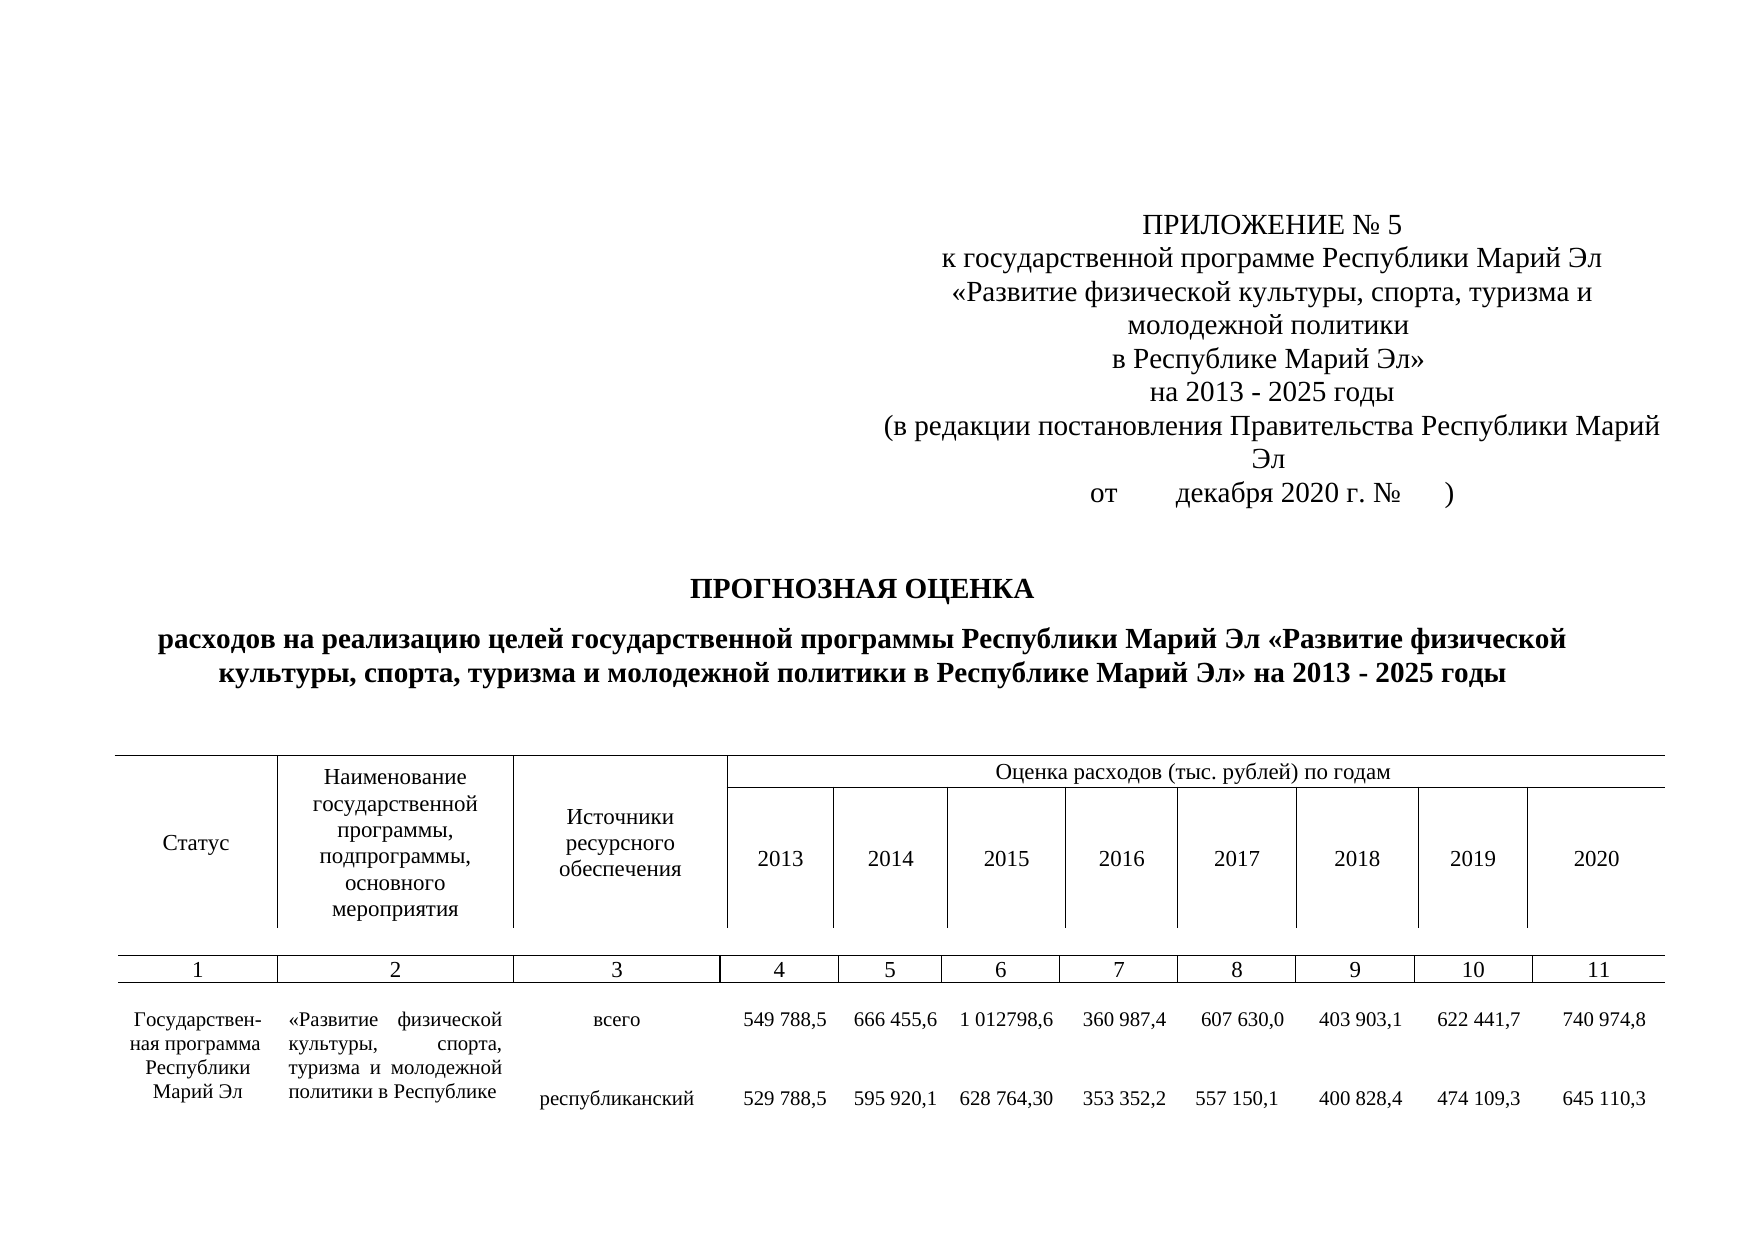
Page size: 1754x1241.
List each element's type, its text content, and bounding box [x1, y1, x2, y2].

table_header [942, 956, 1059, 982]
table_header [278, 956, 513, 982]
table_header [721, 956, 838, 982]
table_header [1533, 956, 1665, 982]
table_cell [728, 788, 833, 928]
text ПРОГНОЗНАЯ ОЦЕНКА [118, 571, 1606, 604]
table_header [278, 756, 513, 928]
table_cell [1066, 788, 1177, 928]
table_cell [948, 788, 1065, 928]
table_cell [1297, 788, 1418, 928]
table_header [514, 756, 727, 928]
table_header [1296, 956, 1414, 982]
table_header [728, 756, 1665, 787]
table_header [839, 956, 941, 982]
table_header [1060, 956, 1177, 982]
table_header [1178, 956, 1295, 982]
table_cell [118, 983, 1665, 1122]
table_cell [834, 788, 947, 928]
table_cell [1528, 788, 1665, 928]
text расходов на реализацию целей государственной программы Республики Марий Эл «Развитие физической культуры, спорта, туризма и молодежной политики в Республике Марий Эл» на 2013 - 2025 годы [118, 621, 1606, 688]
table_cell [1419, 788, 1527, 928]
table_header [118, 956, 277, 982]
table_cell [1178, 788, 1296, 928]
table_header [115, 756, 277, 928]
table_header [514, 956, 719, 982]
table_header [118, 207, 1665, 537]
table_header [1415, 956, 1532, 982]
